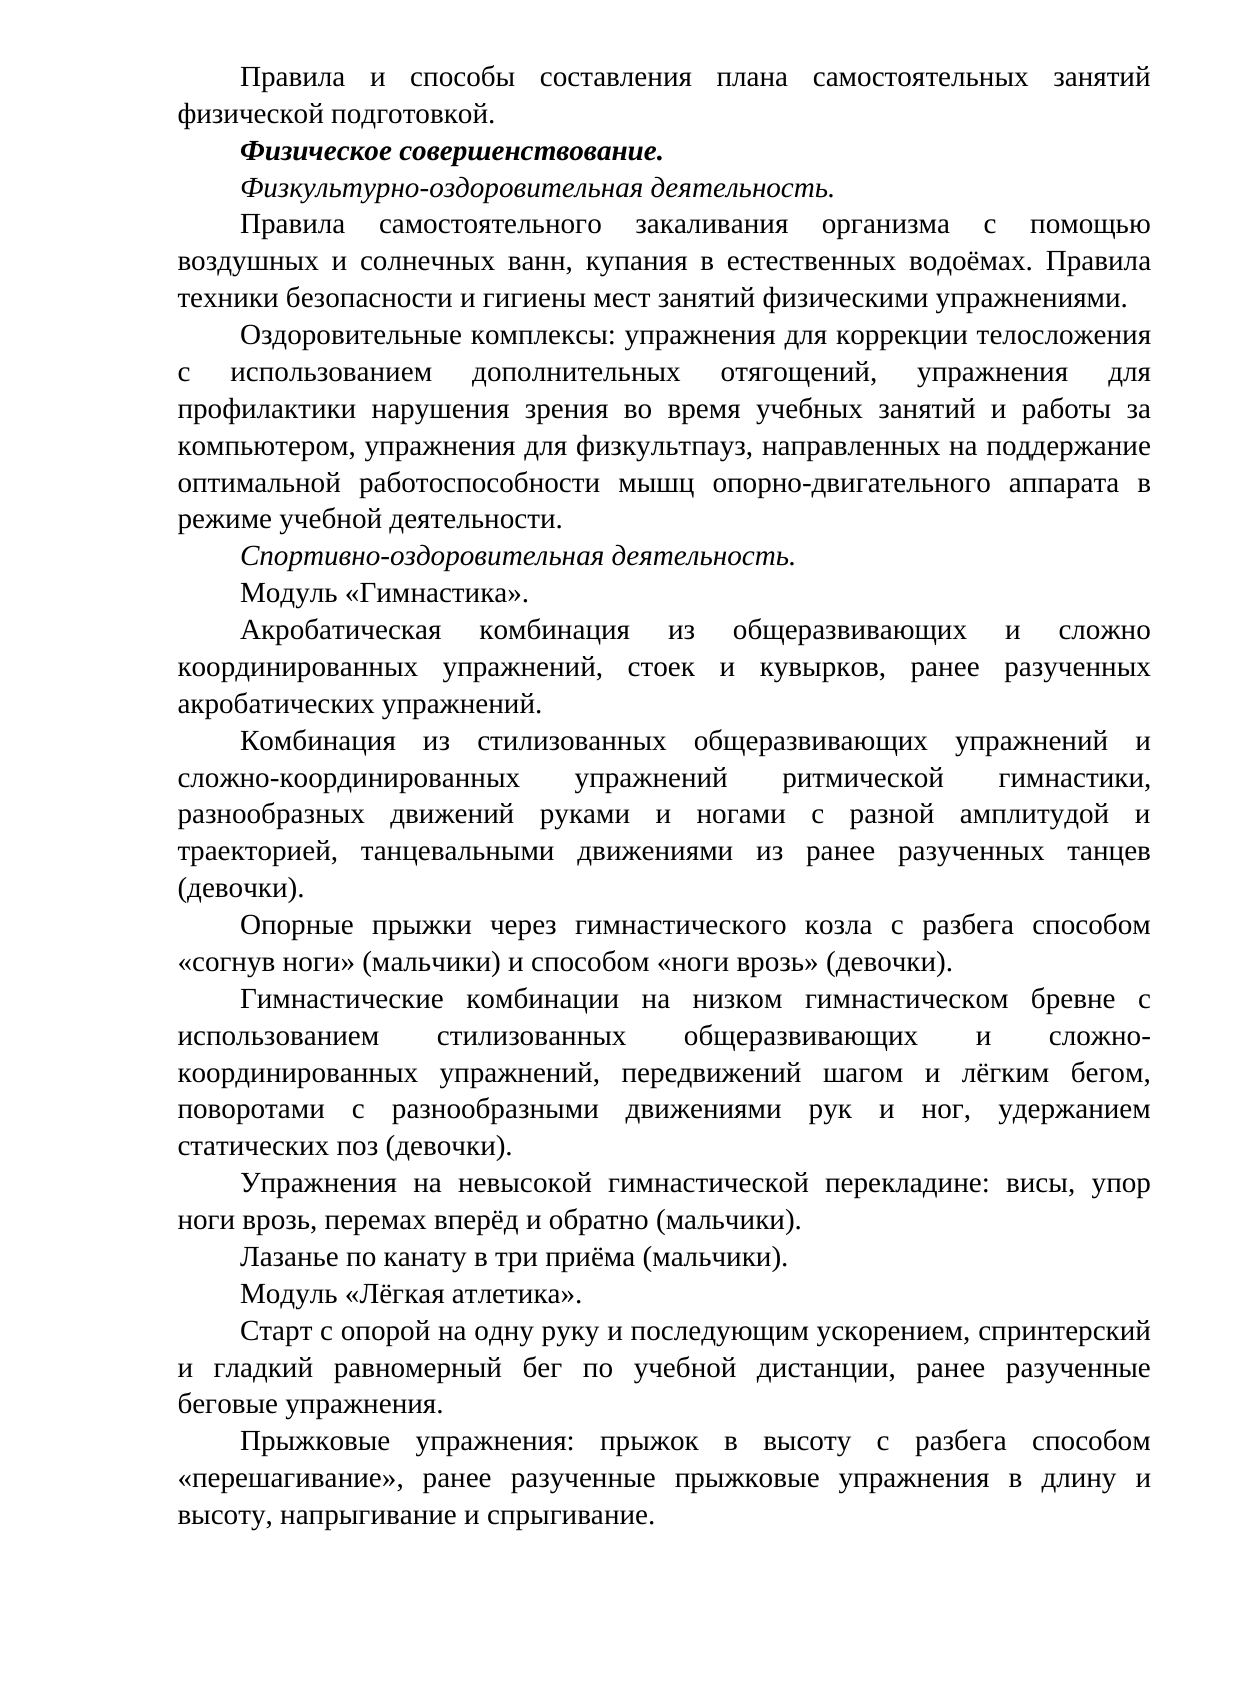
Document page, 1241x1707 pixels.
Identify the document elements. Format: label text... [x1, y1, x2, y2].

text Физическое совершенствование. [177, 133, 1152, 166]
text Старт с опорой на одну руку и последующим ускорением, спринтерский и гладкий равномерный бег по учебной дистанции, ранее разученные беговые упражнения. [177, 1313, 1152, 1420]
text Прыжковые упражнения: прыжок в высоту с разбега способом «перешагивание», ранее разученные прыжковые упражнения в длину и высоту, напрыгивание и спрыгивание. [177, 1423, 1152, 1531]
text Опорные прыжки через гимнастического козла с разбега способом «согнув ноги» (мальчики) и способом «ноги врозь» (девочки). [177, 907, 1152, 978]
text Оздоровительные комплексы: упражнения для коррекции телосложения с использованием дополнительных отягощений, упражнения для профилактики нарушения зрения во время учебных занятий и работы за компьютером, упражнения для физкультпауз, направленных на поддержание оптимальной работоспособности мышц опорно-двигательного аппарата в режиме учебной деятельности. [177, 317, 1152, 535]
text Правила и способы составления плана самостоятельных занятий физической подготовкой. [177, 59, 1152, 129]
text Физкультурно-оздоровительная деятельность. [177, 170, 1152, 203]
text Акробатическая комбинация из общеразвивающих и сложно координированных упражнений, стоек и кувырков, ранее разученных акробатических упражнений. [177, 612, 1152, 719]
text Модуль «Гимнастика». [177, 575, 1152, 609]
text Гимнастические комбинации на низком гимнастическом бревне с использованием стилизованных общеразвивающих и сложно-координированных упражнений, передвижений шагом и лёгким бегом, поворотами с разнообразными движениями рук и ног, удержанием статических поз (девочки). [177, 981, 1152, 1162]
text Спортивно-оздоровительная деятельность. [177, 538, 1152, 572]
text Лазанье по канату в три приёма (мальчики). [177, 1239, 1152, 1273]
text Упражнения на невысокой гимнастической перекладине: висы, упор ноги врозь, перемах вперёд и обратно (мальчики). [177, 1165, 1152, 1236]
text Модуль «Лёгкая атлетика». [177, 1276, 1152, 1309]
text Правила самостоятельного закаливания организма с помощью воздушных и солнечных ванн, купания в естественных водоёмах. Правила техники безопасности и гигиены мест занятий физическими упражнениями. [177, 207, 1152, 314]
text Комбинация из стилизованных общеразвивающих упражнений и сложно-координированных упражнений ритмической гимнастики, разнообразных движений руками и ногами с разной амплитудой и траекторией, танцевальными движениями из ранее разученных танцев (девочки). [177, 723, 1152, 904]
